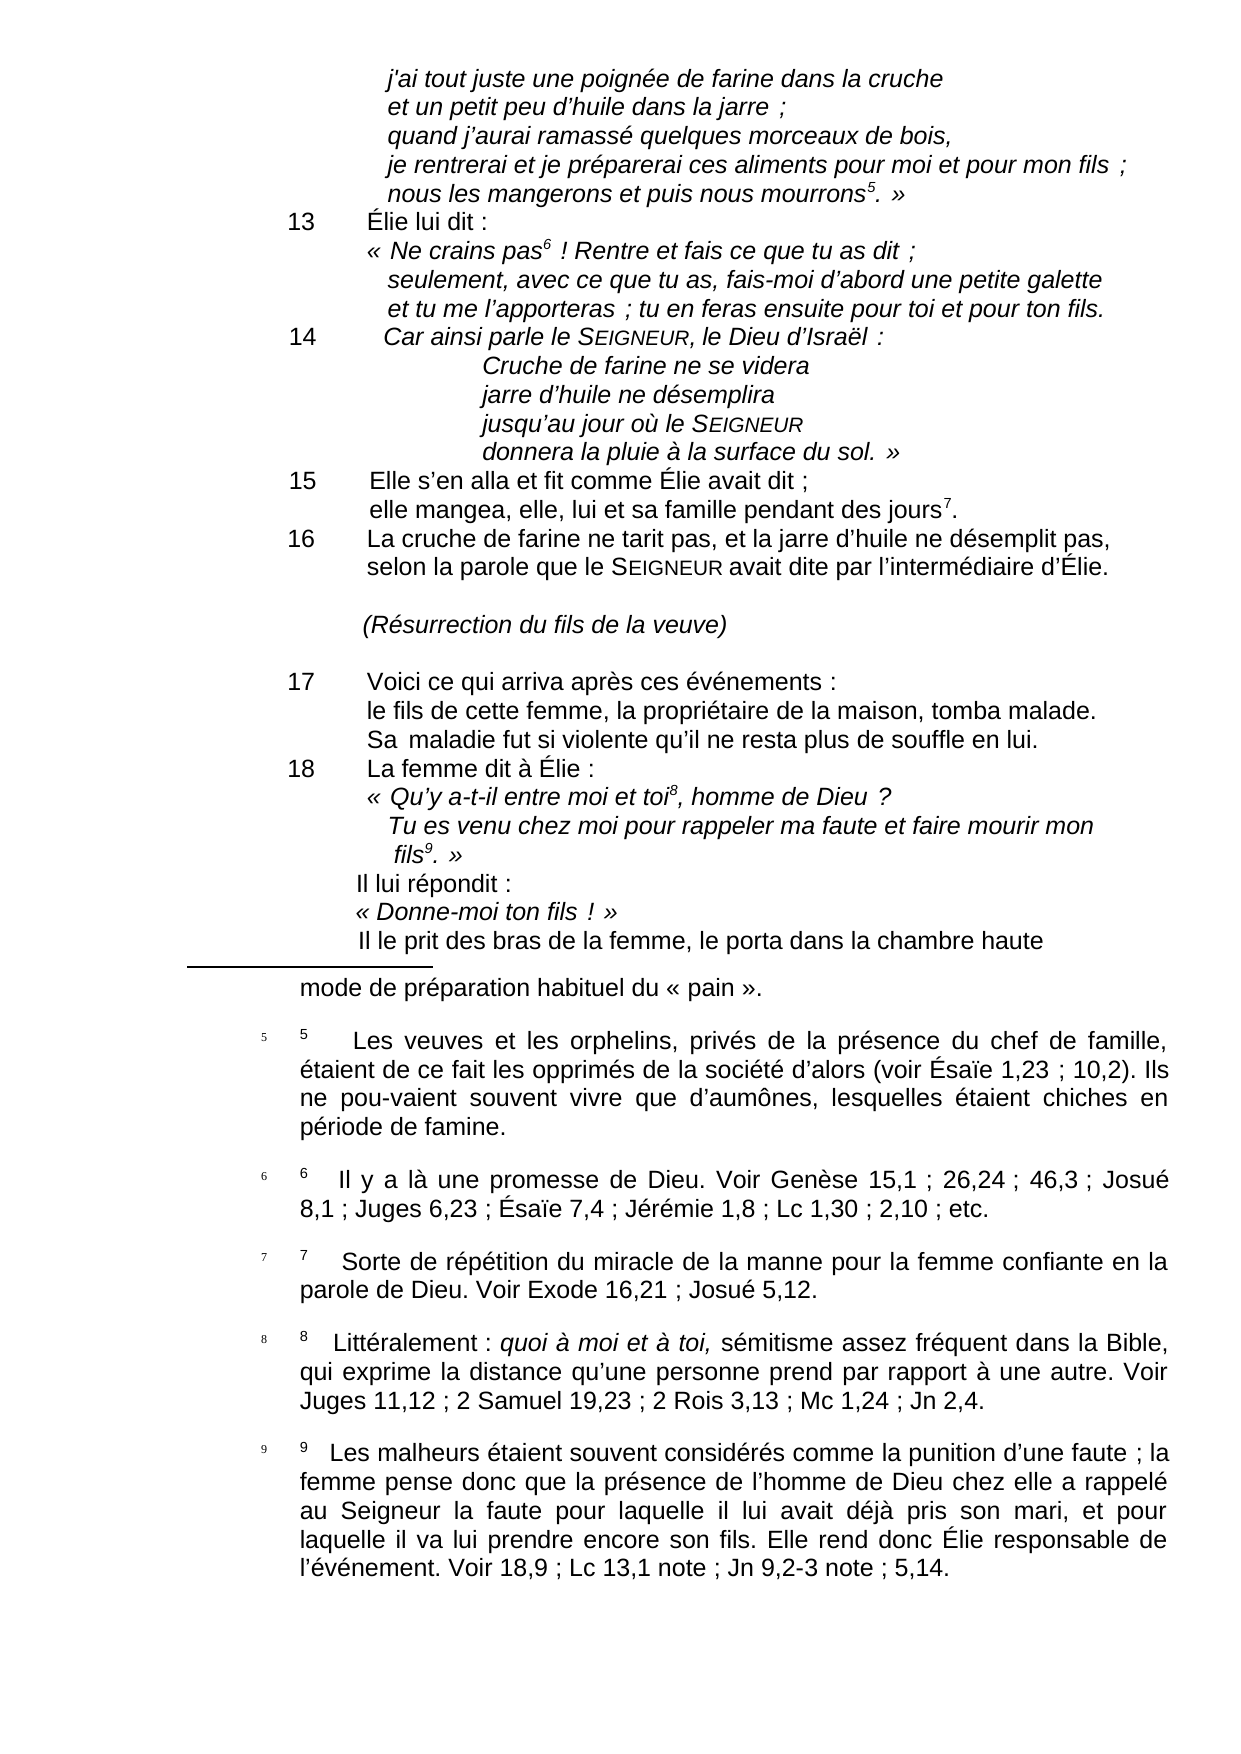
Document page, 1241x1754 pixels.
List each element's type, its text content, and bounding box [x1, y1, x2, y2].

text (Résurrection du fils de la veuve) [187, 610, 1169, 638]
list Voici ce qui arriva après ces événements : [287, 667, 1169, 696]
text Tu es venu chez moi pour rappeler ma faute et faire mourir mon fils9. » [367, 811, 1169, 868]
text Cruche de farine ne se videra [187, 351, 1169, 380]
text et tu me l’apporteras ; tu en feras ensuite pour toi et pour ton fils. [367, 293, 1169, 322]
text selon la parole que le SEIGNEUR avait dite par l’intermédiaire d’Élie. [367, 552, 1169, 581]
text Il lui répondit : [187, 868, 1169, 897]
text jusqu’au jour où le SEIGNEUR [187, 408, 1169, 437]
text Il le prit des bras de la femme, le porta dans la chambre haute [187, 926, 1169, 955]
list La cruche de farine ne tarit pas, et la jarre d’huile ne désemplit pas, [287, 523, 1169, 552]
text le fils de cette femme, la propriétaire de la maison, tomba malade. [367, 696, 1169, 725]
text Sa maladie fut si violente qu’il ne resta plus de souffle en lui. [367, 725, 1169, 753]
text « Qu’y a-t-il entre moi et toi8, homme de Dieu ? [367, 782, 1169, 811]
text jarre d’huile ne désemplira [187, 380, 1169, 408]
text nous les mangerons et puis nous mourrons5. » [367, 178, 1169, 207]
text seulement, avec ce que tu as, fais-moi d’abord une petite galette [367, 265, 1169, 293]
list La femme dit à Élie : [287, 753, 1169, 782]
text « Ne crains pas6 ! Rentre et fais ce que tu as dit ; [367, 236, 1169, 265]
text 14 Car ainsi parle le SEIGNEUR, le Dieu d’Israël : [187, 322, 1169, 351]
text 15 Elle s’en alla et fit comme Élie avait dit ; [187, 466, 1169, 495]
text je rentrerai et je préparerai ces aliments pour moi et pour mon fils ; [367, 150, 1169, 178]
text « Donne-moi ton fils ! » [187, 897, 1169, 926]
text donnera la pluie à la surface du sol. » [367, 437, 1169, 466]
text quand j’aurai ramassé quelques morceaux de bois, [367, 121, 1169, 150]
list Élie lui dit : [287, 207, 1169, 236]
text et un petit peu d’huile dans la jarre ; [367, 92, 1169, 121]
text elle mangea, elle, lui et sa famille pendant des jours7. [187, 495, 1169, 523]
text j'ai tout juste une poignée de farine dans la cruche [367, 63, 1169, 92]
